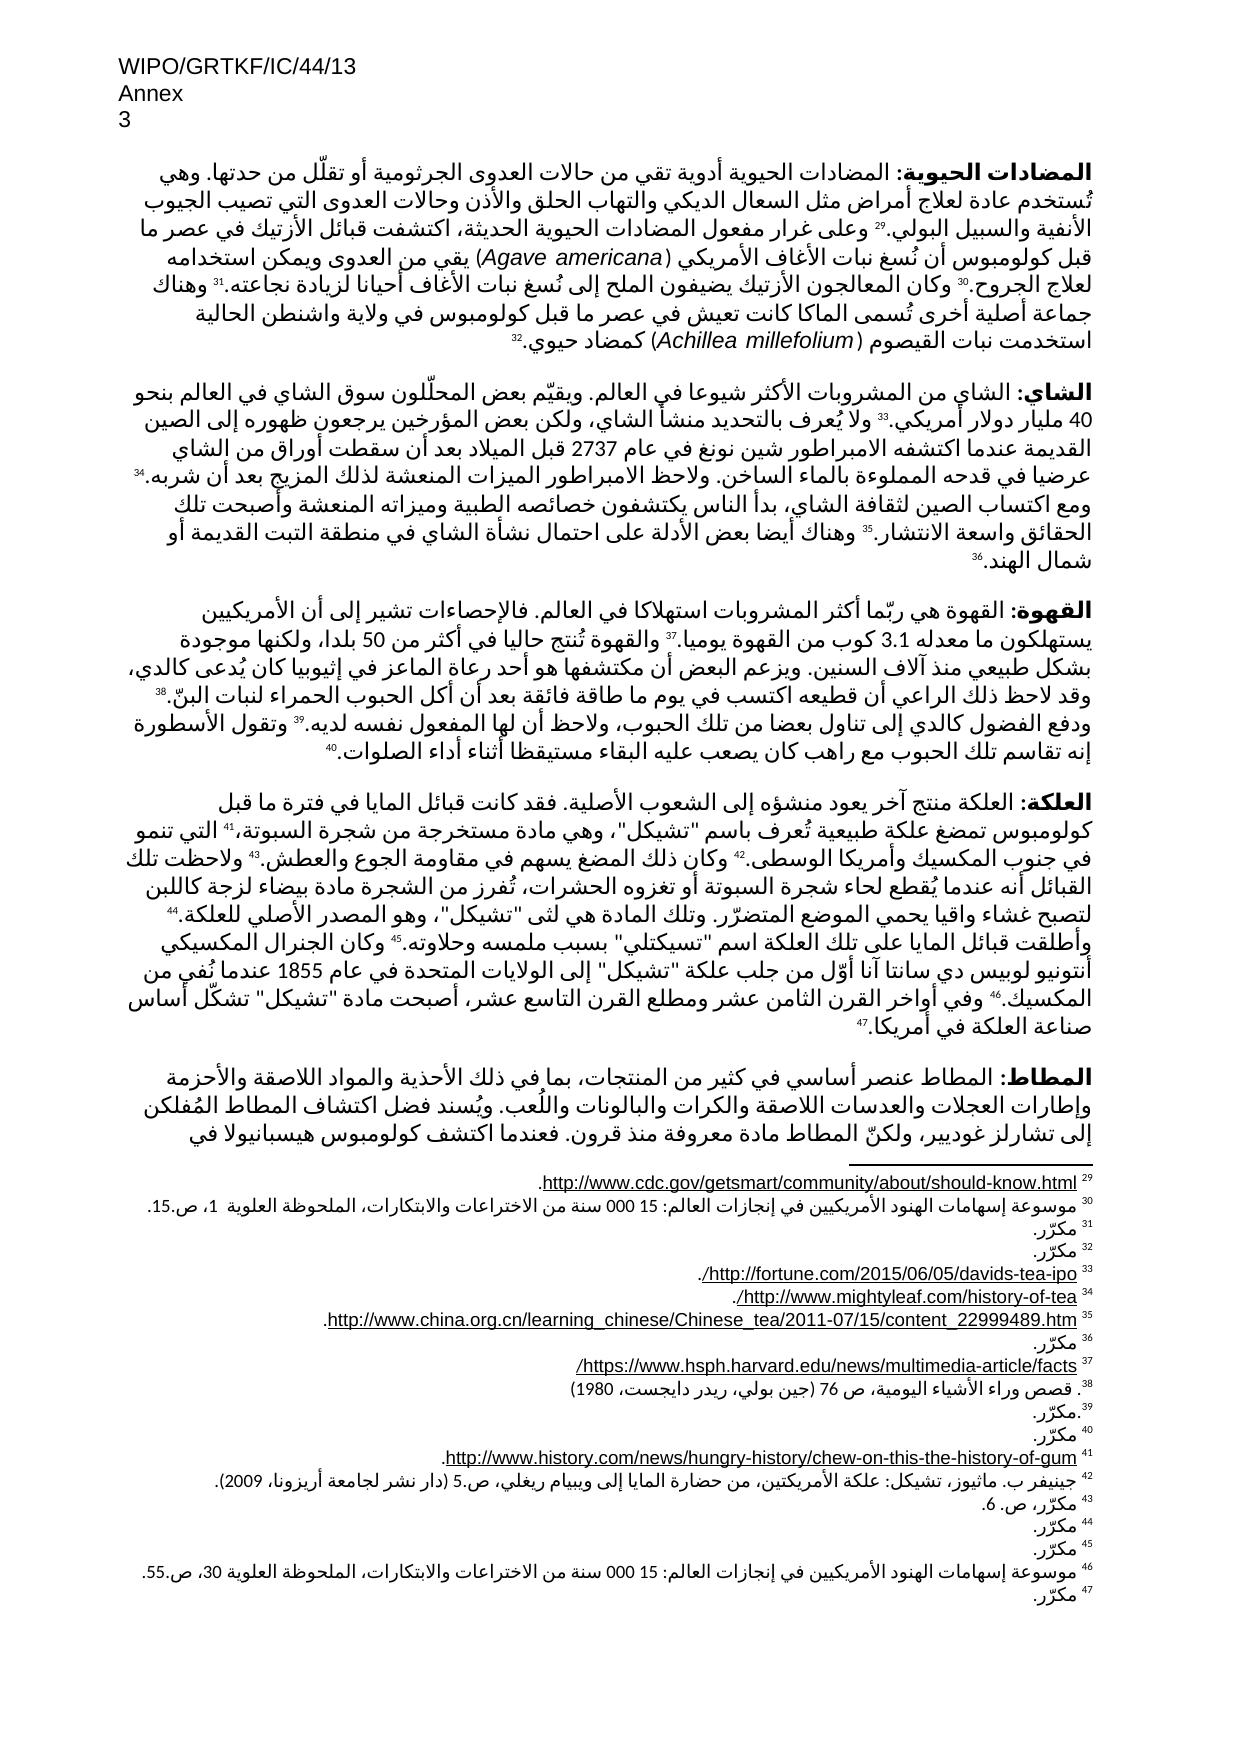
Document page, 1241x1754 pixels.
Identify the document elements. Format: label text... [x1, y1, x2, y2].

text المضادات الحيوية: المضادات الحيوية أدوية تقي من حالات العدوى الجرثومية أو تقلّل من حدتها. وهي تُستخدم عادة لعلاج أمراض مثل السعال الديكي والتهاب الحلق والأذن وحالات العدوى التي تصيب الجيوب الأنفية والسبيل البولي. وعلى غرار مفعول المضادات الحيوية الحديثة، اكتشفت قبائل الأزتيك في عصر ما قبل كولومبوس أن نُسغ نبات الأغاف الأمريكي (Agave americana) يقي من العدوى ويمكن استخدامه لعلاج الجروح. وكان المعالجون الأزتيك يضيفون الملح إلى نُسغ نبات الأغاف أحيانا لزيادة نجاعته. وهناك جماعة أصلية أخرى تُسمى الماكا كانت تعيش في عصر ما قبل كولومبوس في ولاية واشنطن الحالية استخدمت نبات القيصوم (Achillea millefolium) كمضاد حيوي. [118, 158, 1092, 355]
text القهوة: القهوة هي ربّما أكثر المشروبات استهلاكا في العالم. فالإحصاءات تشير إلى أن الأمريكيين يستهلكون ما معدله 3.1 كوب من القهوة يوميا. والقهوة تُنتج حاليا في أكثر من 50 بلدا، ولكنها موجودة بشكل طبيعي منذ آلاف السنين. ويزعم البعض أن مكتشفها هو أحد رعاة الماعز في إثيوبيا كان يُدعى كالدي، وقد لاحظ ذلك الراعي أن قطيعه اكتسب في يوم ما طاقة فائقة بعد أن أكل الحبوب الحمراء لنبات البنّ. ودفع الفضول كالدي إلى تناول بعضا من تلك الحبوب، ولاحظ أن لها المفعول نفسه لديه. وتقول الأسطورة إنه تقاسم تلك الحبوب مع راهب كان يصعب عليه البقاء مستيقظا أثناء أداء الصلوات. [118, 597, 1092, 765]
text الشاي: الشاي من المشروبات الأكثر شيوعا في العالم. ويقيّم بعض المحلّلون سوق الشاي في العالم بنحو 40 مليار دولار أمريكي. ولا يُعرف بالتحديد منشأ الشاي، ولكن بعض المؤرخين يرجعون ظهوره إلى الصين القديمة عندما اكتشفه الامبراطور شين نونغ في عام 2737 قبل الميلاد بعد أن سقطت أوراق من الشاي عرضيا في قدحه المملوءة بالماء الساخن. ولاحظ الامبراطور الميزات المنعشة لذلك المزيج بعد أن شربه. ومع اكتساب الصين لثقافة الشاي، بدأ الناس يكتشفون خصائصه الطبية وميزاته المنعشة وأصبحت تلك الحقائق واسعة الانتشار. وهناك أيضا بعض الأدلة على احتمال نشأة الشاي في منطقة التبت القديمة أو شمال الهند. [118, 378, 1092, 574]
text المطاط: المطاط عنصر أساسي في كثير من المنتجات، بما في ذلك الأحذية والمواد اللاصقة والأحزمة وإطارات العجلات والعدسات اللاصقة والكرات والبالونات واللُعب. ويُسند فضل اكتشاف المطاط المُفلكن إلى تشارلز غوديير، ولكنّ المطاط مادة معروفة منذ قرون. فعندما اكتشف كولومبوس هيسبانيولا في عام 1492، شاهد السكان الأصليين يلعبون بكرات مطاطية. كما لاحظ فريار خوان دي توركيميدا المنتمي إلى الرهبنة الفرانسيسكانية بالمكسيك، في عام 1615، استخدام السكان الأصليين للثى كانوا يستخرجونه من أشجار المطاط. واكتشف هؤلاء السكان أنه يمكن استحداث المطاط من المادة البيضاء التي تُفرز عندما تُقطع سيقان نباتات من جنس الهندباء أو الصُقلاب. وذلك السائل الأبيض هو اللثى، الذي يُعد المكوّن الأساسي للمطاط الطبيعي. [118, 1063, 1092, 1147]
text العلكة: العلكة منتج آخر يعود منشؤه إلى الشعوب الأصلية. فقد كانت قبائل المايا في فترة ما قبل كولومبوس تمضغ علكة طبيعية تُعرف باسم "تشيكل"، وهي مادة مستخرجة من شجرة السبوتة، التي تنمو في جنوب المكسيك وأمريكا الوسطى. وكان ذلك المضغ يسهم في مقاومة الجوع والعطش. ولاحظت تلك القبائل أنه عندما يُقطع لحاء شجرة السبوتة أو تغزوه الحشرات، تُفرز من الشجرة مادة بيضاء لزجة كاللبن لتصبح غشاء واقيا يحمي الموضع المتضرّر. وتلك المادة هي لثى "تشيكل"، وهو المصدر الأصلي للعلكة. وأطلقت قبائل المايا على تلك العلكة اسم "تسيكتلي" بسبب ملمسه وحلاوته. وكان الجنرال المكسيكي أنتونيو لوبيس دي سانتا آنا أوّل من جلب علكة "تشيكل" إلى الولايات المتحدة في عام 1855 عندما نُفي من المكسيك. وفي أواخر القرن الثامن عشر ومطلع القرن التاسع عشر، أصبحت مادة "تشيكل" تشكّل أساس صناعة العلكة في أمريكا. [118, 788, 1092, 1040]
